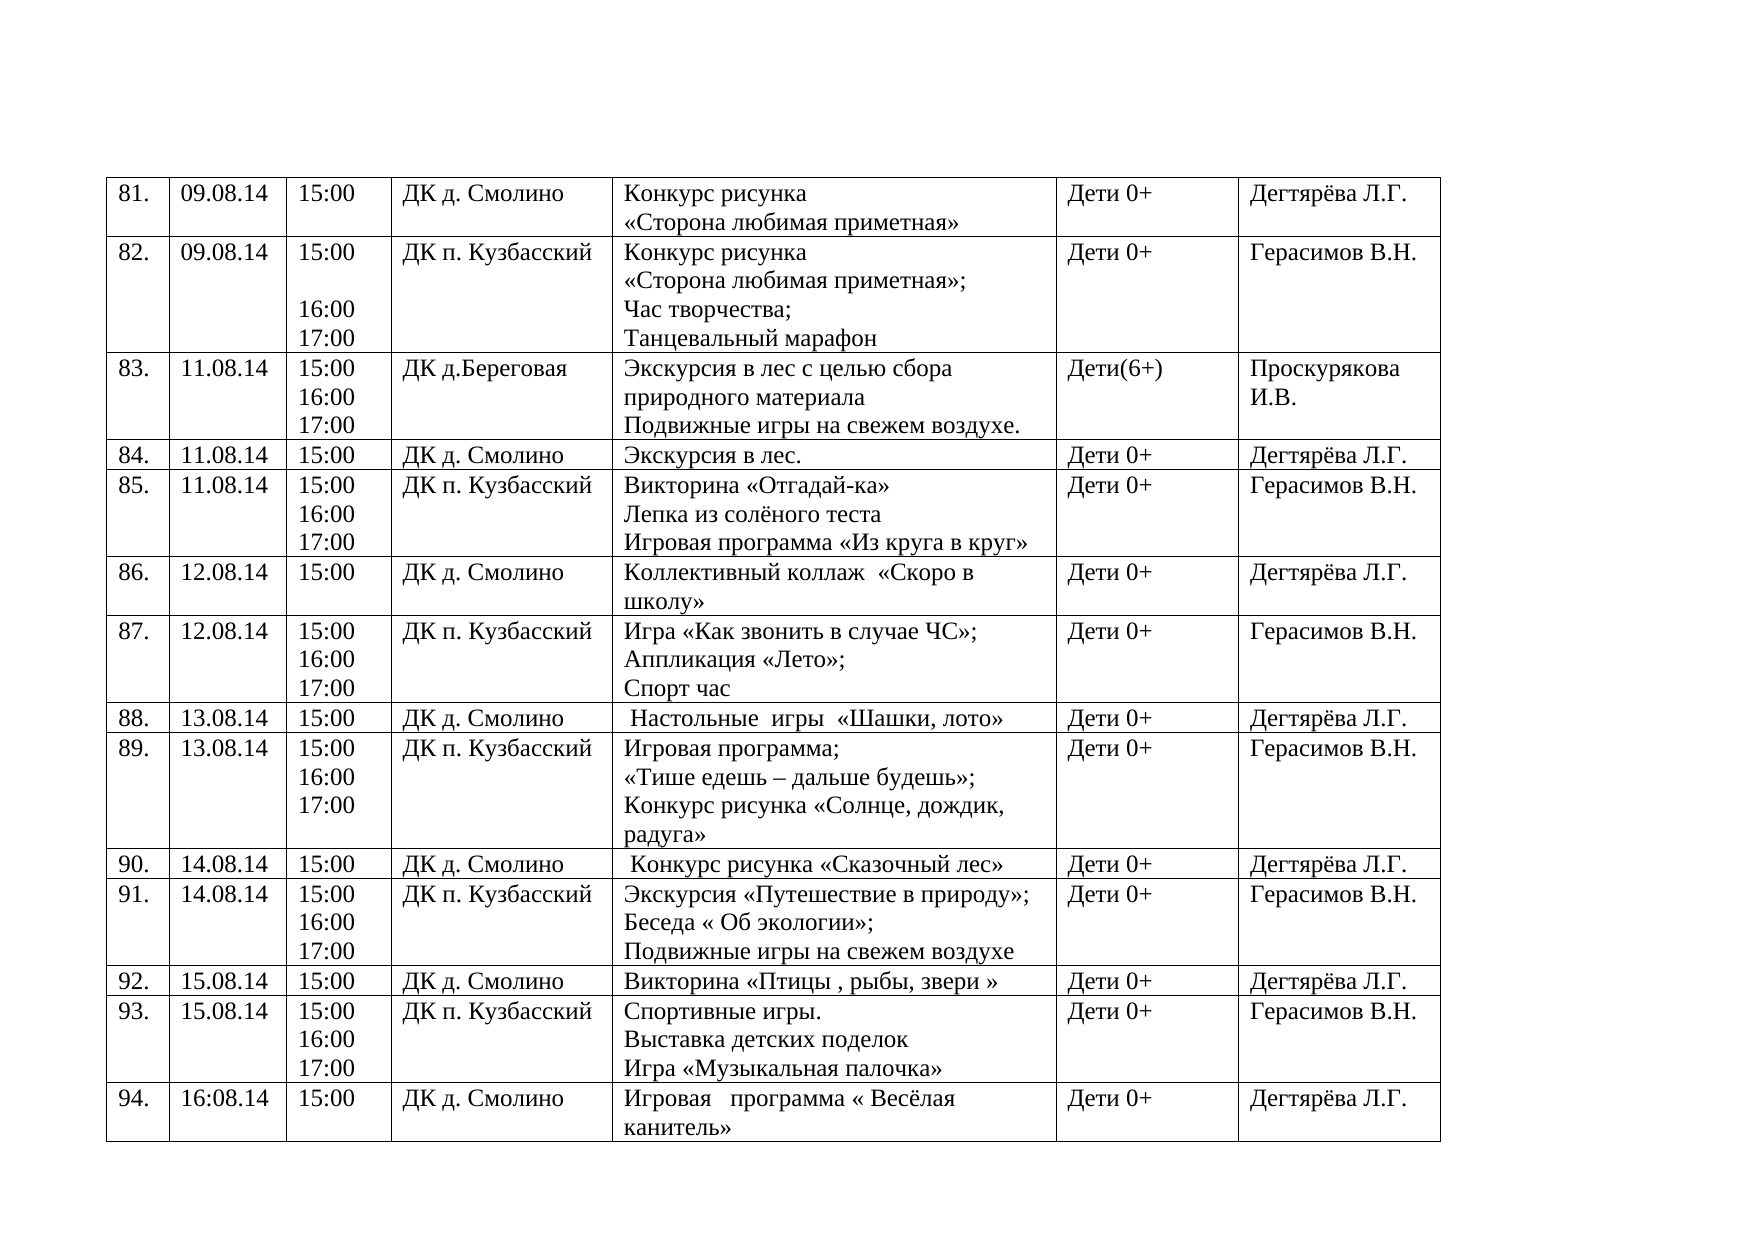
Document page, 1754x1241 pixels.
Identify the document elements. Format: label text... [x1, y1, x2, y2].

table_cell Конкурс рисунка «Сказочный лес» [613, 849, 1056, 878]
table_cell [107, 616, 169, 702]
table_cell [107, 1083, 169, 1141]
table_cell [107, 440, 169, 469]
table_cell ДК д. Смолино [392, 849, 612, 878]
table_cell 12.08.14 [170, 616, 286, 702]
table_cell Дегтярёва Л.Г. [1239, 178, 1440, 236]
table_cell 15:00 16:00 17:00 [287, 879, 391, 965]
table_cell Настольные игры «Шашки, лото» [613, 703, 1056, 732]
table_cell [107, 557, 169, 615]
table_cell [107, 703, 169, 732]
table_cell ДК п. Кузбасский [392, 237, 612, 352]
table_cell 14.08.14 [170, 879, 286, 965]
table_cell Дети 0+ [1057, 879, 1238, 965]
table_cell 09.08.14 [170, 237, 286, 352]
table_cell [107, 849, 169, 878]
table_cell Дети 0+ [1057, 703, 1238, 732]
table_cell [107, 353, 169, 439]
table_cell 15:00 16:00 17:00 [287, 616, 391, 702]
table_cell Дети 0+ [1057, 237, 1238, 352]
table_cell Герасимов В.Н. [1239, 237, 1440, 352]
table_cell Проскурякова И.В. [1239, 353, 1440, 439]
table_cell Экскурсия в лес с целью сбора природного материала Подвижные игры на свежем воздухе. [613, 353, 1056, 439]
table_cell Игра «Как звонить в случае ЧС»; Аппликация «Лето»; Спорт час [613, 616, 1056, 702]
table_cell ДК п. Кузбасский [392, 470, 612, 556]
table_cell 15:00 [287, 966, 391, 995]
table_cell Спортивные игры. Выставка детских поделок Игра «Музыкальная палочка» [613, 996, 1056, 1082]
table_cell Дети 0+ [1057, 1083, 1238, 1141]
table_cell Викторина «Птицы , рыбы, звери » [613, 966, 1056, 995]
table_cell 14.08.14 [170, 849, 286, 878]
table_cell Экскурсия в лес. [613, 440, 1056, 469]
table_cell [107, 879, 169, 965]
table_cell Дегтярёва Л.Г. [1239, 966, 1440, 995]
table_cell Конкурс рисунка «Сторона любимая приметная»; Час творчества; Танцевальный марафон [613, 237, 1056, 352]
table_cell [107, 966, 169, 995]
table_cell 13.08.14 [170, 703, 286, 732]
table_cell 11.08.14 [170, 470, 286, 556]
table_cell ДК д.Береговая [392, 353, 612, 439]
table_cell Экскурсия «Путешествие в природу»; Беседа « Об экологии»; Подвижные игры на свежем воздухе [613, 879, 1056, 965]
table_cell Дегтярёва Л.Г. [1239, 703, 1440, 732]
table_cell 15.08.14 [170, 966, 286, 995]
table_cell Дегтярёва Л.Г. [1239, 440, 1440, 469]
table_cell Викторина «Отгадай-ка» Лепка из солёного теста Игровая программа «Из круга в круг» [613, 470, 1056, 556]
table_cell 15:00 [287, 440, 391, 469]
table_cell Дети(6+) [1057, 353, 1238, 439]
table_cell Дегтярёва Л.Г. [1239, 849, 1440, 878]
table_cell ДК п. Кузбасский [392, 996, 612, 1082]
table_cell 15:00 [287, 849, 391, 878]
table_cell Дети 0+ [1057, 733, 1238, 848]
table_cell Дети 0+ [1057, 557, 1238, 615]
table_cell Дегтярёва Л.Г. [1239, 557, 1440, 615]
table_cell Герасимов В.Н. [1239, 616, 1440, 702]
table_cell Дети 0+ [1057, 470, 1238, 556]
table_cell ДК д. Смолино [392, 703, 612, 732]
table_cell Герасимов В.Н. [1239, 996, 1440, 1082]
table_cell 09.08.14 [170, 178, 286, 236]
table_cell ДК п. Кузбасский [392, 733, 612, 848]
table_cell 11.08.14 [170, 353, 286, 439]
table_cell Герасимов В.Н. [1239, 879, 1440, 965]
table_cell 15:00 16:00 17:00 [287, 470, 391, 556]
table_cell 12.08.14 [170, 557, 286, 615]
table_cell ДК п. Кузбасский [392, 879, 612, 965]
table_cell [107, 996, 169, 1082]
table_cell 15:00 16:00 17:00 [287, 237, 391, 352]
table_cell ДК д. Смолино [392, 178, 612, 236]
table_cell Герасимов В.Н. [1239, 470, 1440, 556]
table_cell [107, 733, 169, 848]
table_cell Игровая программа « Весёлая канитель» [613, 1083, 1056, 1141]
table_cell 15:00 [287, 703, 391, 732]
table_cell [107, 178, 169, 236]
table_cell 13.08.14 [170, 733, 286, 848]
table_cell Дети 0+ [1057, 440, 1238, 469]
table_cell Конкурс рисунка «Сторона любимая приметная» [613, 178, 1056, 236]
table_cell ДК д. Смолино [392, 557, 612, 615]
table_cell 15:00 [287, 178, 391, 236]
table_cell 15:00 16:00 17:00 [287, 733, 391, 848]
table_cell 15:00 16:00 17:00 [287, 353, 391, 439]
table_cell ДК д. Смолино [392, 440, 612, 469]
table_cell [107, 470, 169, 556]
table_cell ДК п. Кузбасский [392, 616, 612, 702]
table_cell Дети 0+ [1057, 616, 1238, 702]
table_cell 15:00 16:00 17:00 [287, 996, 391, 1082]
table_cell Дети 0+ [1057, 966, 1238, 995]
table_cell ДК д. Смолино [392, 1083, 612, 1141]
table_cell 15.08.14 [170, 996, 286, 1082]
table_cell 15:00 [287, 557, 391, 615]
table_cell Герасимов В.Н. [1239, 733, 1440, 848]
table_cell Дети 0+ [1057, 178, 1238, 236]
table_cell Дети 0+ [1057, 849, 1238, 878]
table_cell 15:00 [287, 1083, 391, 1141]
table_cell 16:08.14 [170, 1083, 286, 1141]
table_cell Дегтярёва Л.Г. [1239, 1083, 1440, 1141]
table_cell Игровая программа; «Тише едешь – дальше будешь»; Конкурс рисунка «Солнце, дождик, радуга» [613, 733, 1056, 848]
table_cell [107, 237, 169, 352]
table_cell ДК д. Смолино [392, 966, 612, 995]
table_cell Коллективный коллаж «Скоро в школу» [613, 557, 1056, 615]
table_cell 11.08.14 [170, 440, 286, 469]
table_cell Дети 0+ [1057, 996, 1238, 1082]
